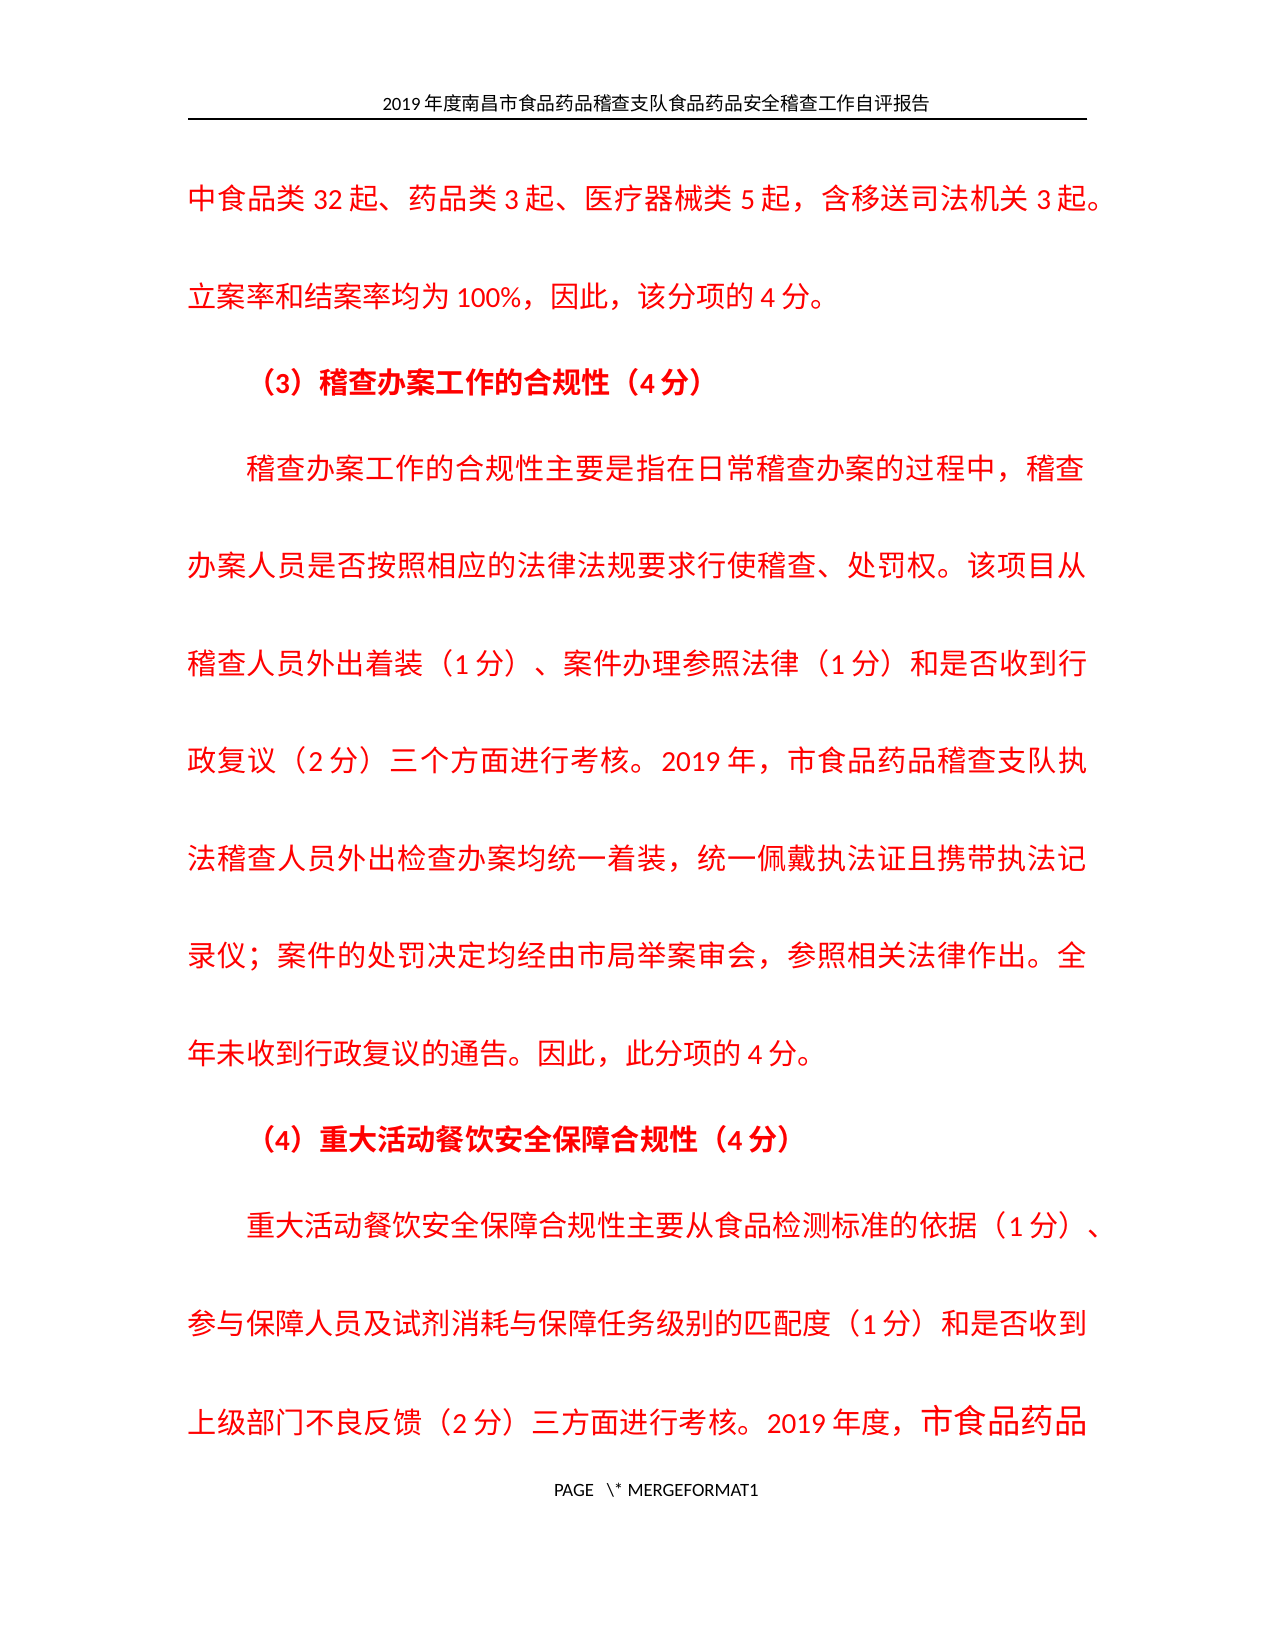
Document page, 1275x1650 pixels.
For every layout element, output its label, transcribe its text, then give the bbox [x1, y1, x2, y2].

text （4）重大活动餐饮安全保障合规性（4分） [246, 1105, 1087, 1170]
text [187, 164, 1087, 327]
text 稽查办案工作的合规性主要是指在日常稽查办案的过程中，稽查办案人员是否按照相应的法律法规要求行使稽查、处罚权。该项目从稽查人员外出着装（1分）、案件办理参照法律（1分）和是否收到行政复议（2分）三个方面进行考核。2019年，市食品药品稽查支队执法稽查人员外出检查办案均统一着装，统一佩戴执法证且携带执法记录仪；案件的处罚决定均经由市局举案审会，参照相关法律作出。全年未收到行政复议的通告。因此，此分项的4分。 [187, 434, 1087, 1084]
text （3）稽查办案工作的合规性（4分） [246, 348, 1087, 413]
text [187, 1191, 1087, 1451]
